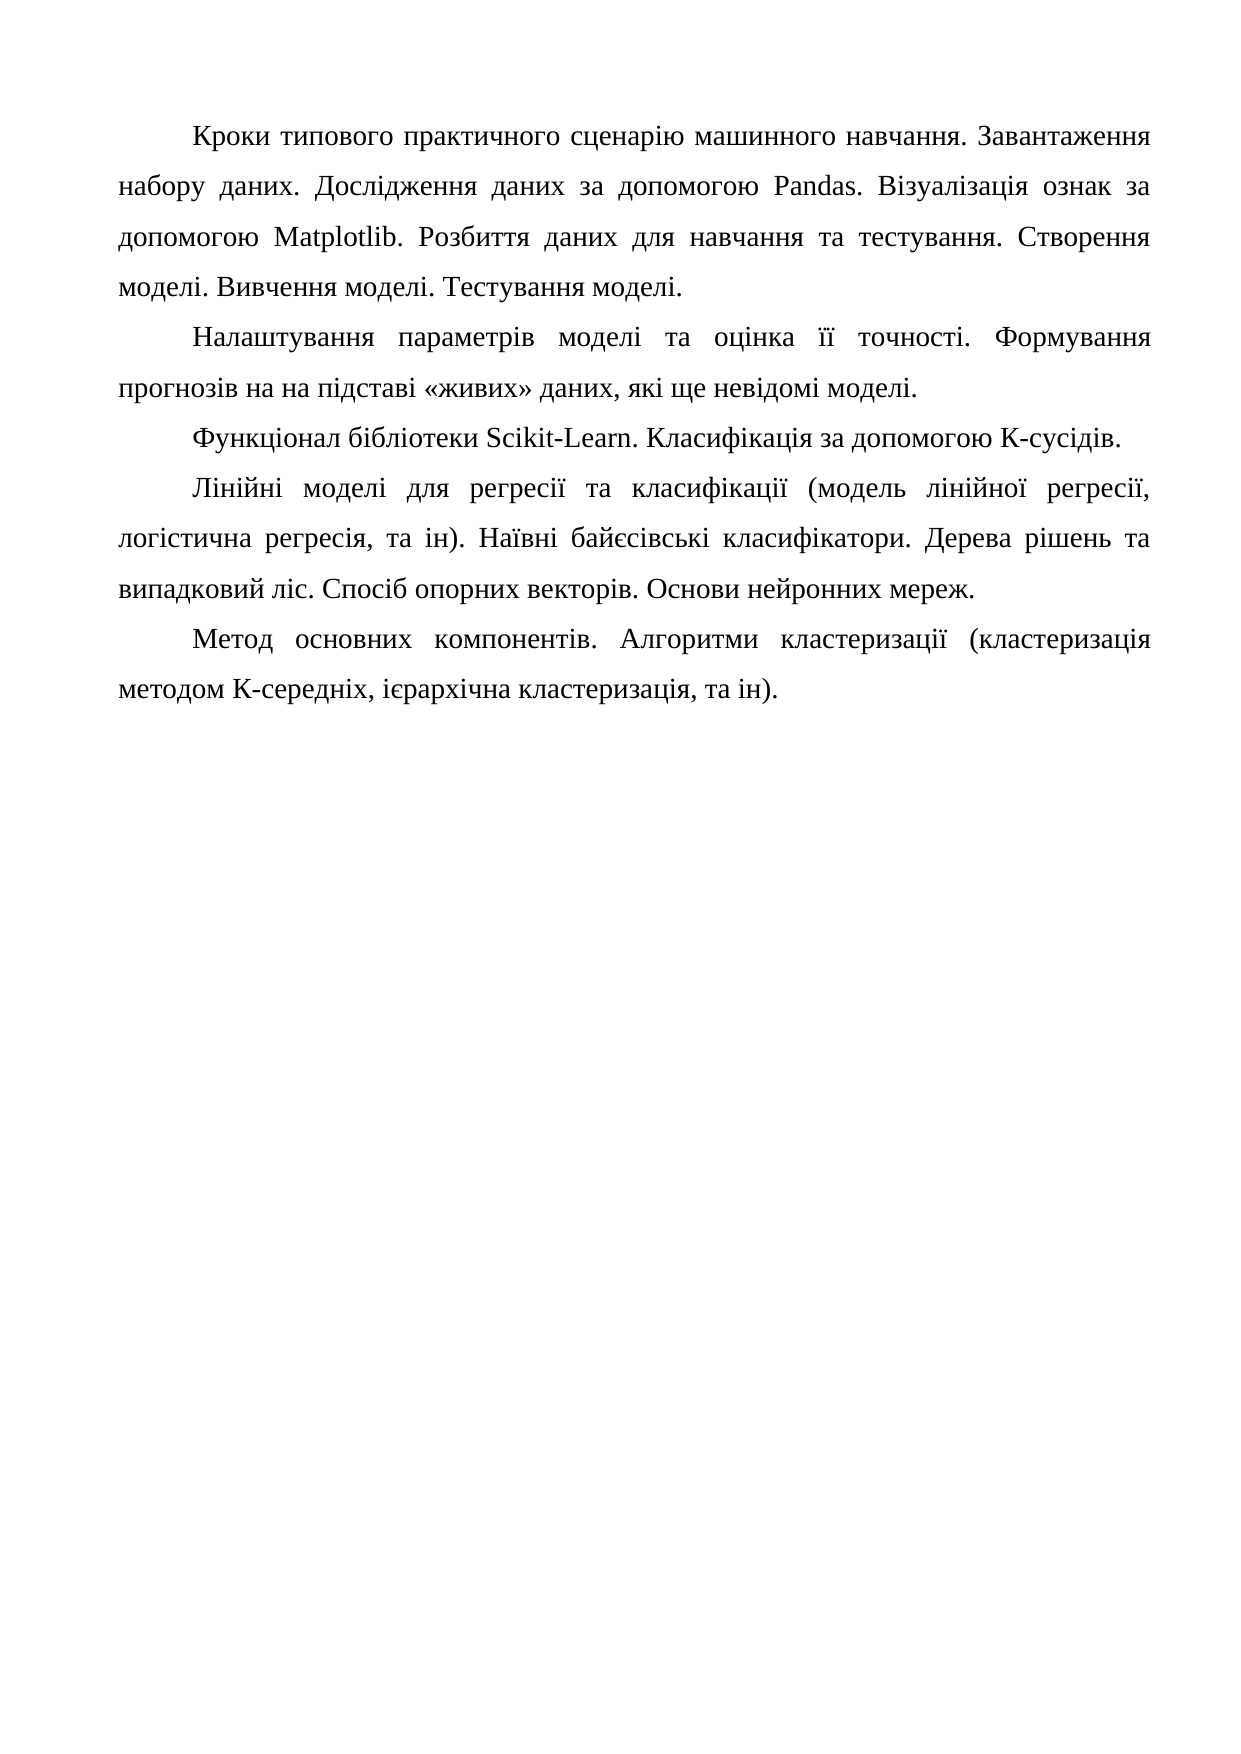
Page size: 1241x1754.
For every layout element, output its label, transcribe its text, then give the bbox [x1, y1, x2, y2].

text Налаштування параметрів моделі та оцінка її точності. Формування прогнозів на на підставі «живих» даних, які ще невідомі моделі. [118, 319, 1152, 403]
text Функціонал бібліотеки Scikit-Learn. Класифікація за допомогою К-сусідів. [118, 420, 1152, 453]
text Метод основних компонентів. Алгоритми кластеризації (кластеризація методом К-середніх, ієрархічна кластеризація, та ін). [118, 621, 1152, 705]
text Кроки типового практичного сценарію машинного навчання. Завантаження набору даних. Дослідження даних за допомогою Pandas. Візуалізація ознак за допомогою Matplotlib. Розбиття даних для навчання та тестування. Створення моделі. Вивчення моделі. Тестування моделі. [118, 118, 1152, 303]
text Лінійні моделі для регресії та класифікації (модель лінійної регресії, логістична регресія, та ін). Наївні байєсівські класифікатори. Дерева рішень та випадковий ліс. Спосіб опорних векторів. Основи нейронних мереж. [118, 470, 1152, 604]
